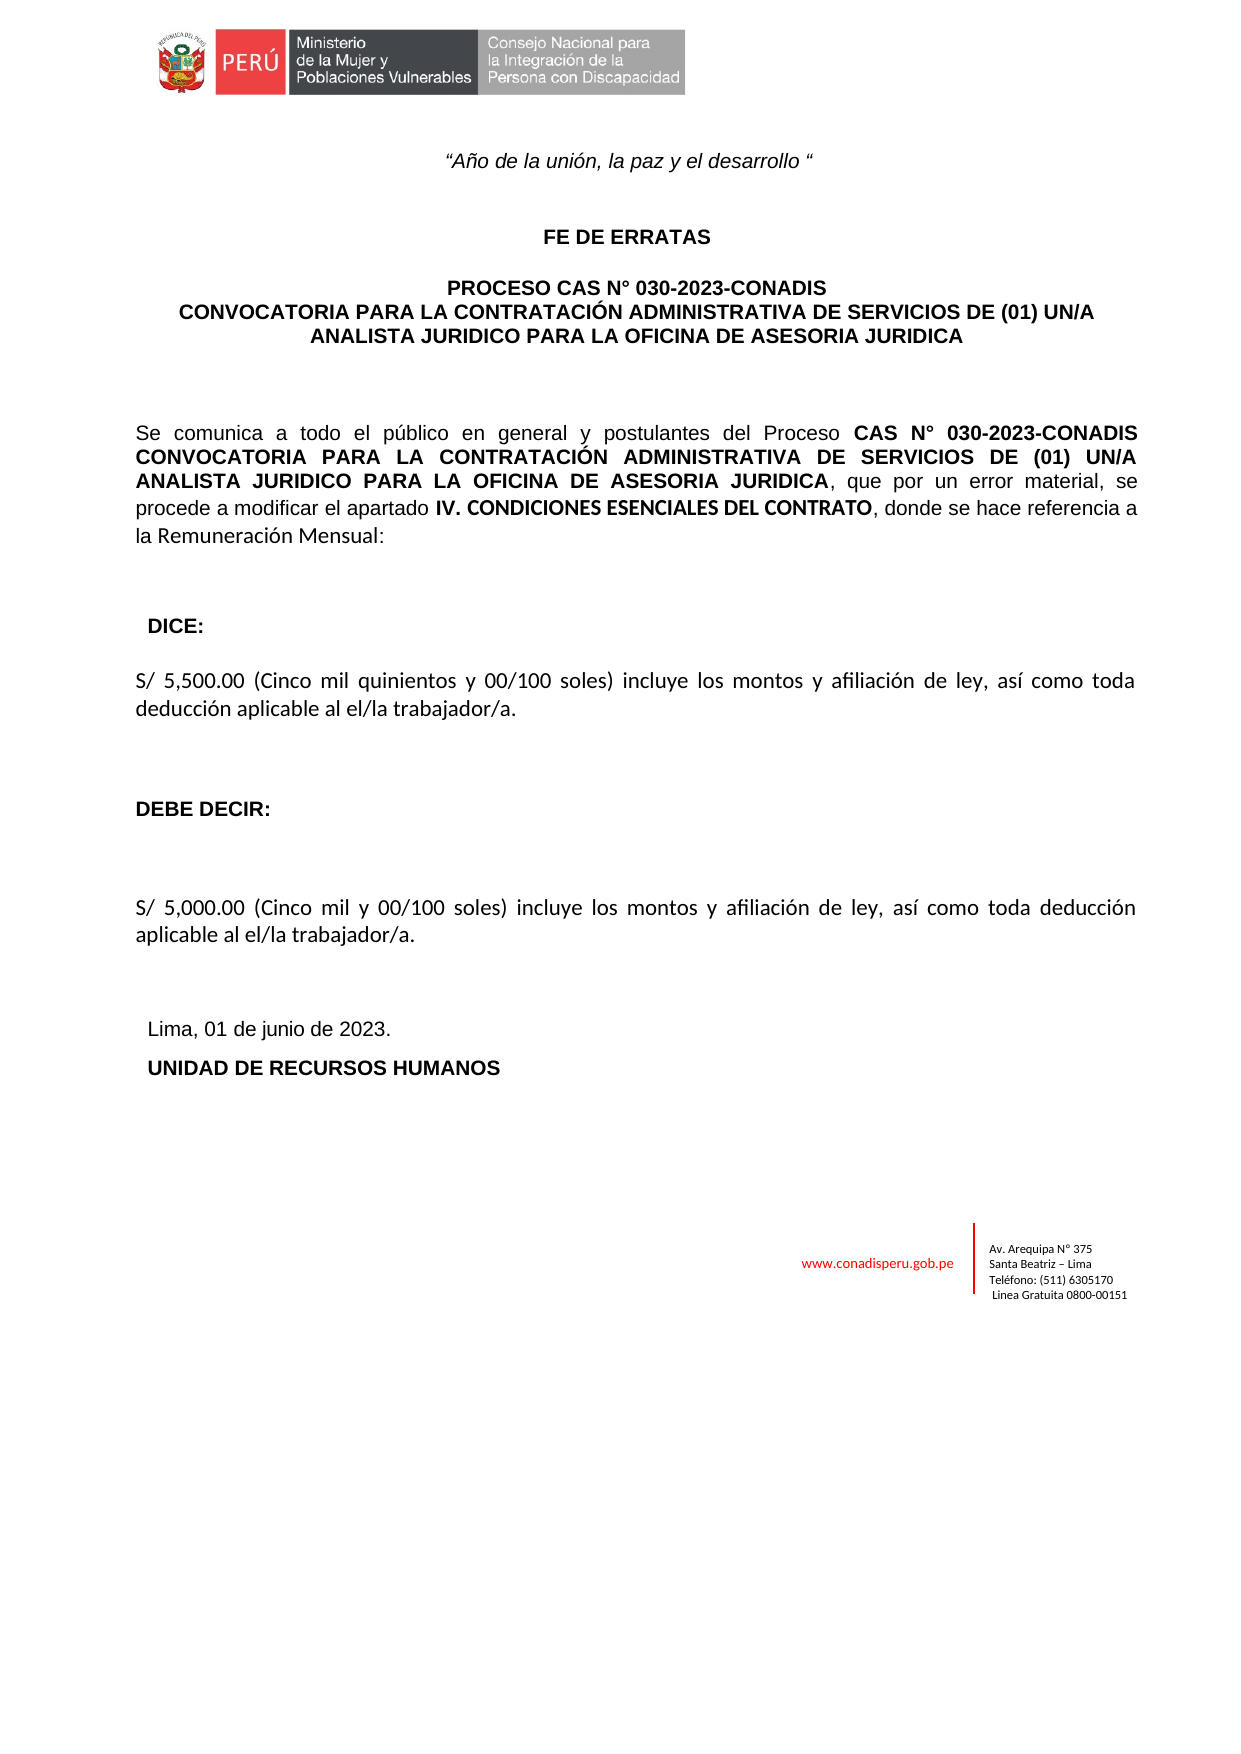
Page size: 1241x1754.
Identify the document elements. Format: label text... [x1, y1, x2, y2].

text S/ 5,000.00 (Cinco mil y 00/100 soles) incluye los montos y afiliación de ley, así como toda deducción aplicable al el/la trabajador/a. [135, 893, 1138, 949]
text DEBE DECIR: [135, 797, 1138, 821]
text S/ 5,500.00 (Cinco mil quinientos y 00/100 soles) incluye los montos y afiliación de ley, así como toda deducción aplicable al el/la trabajador/a. [135, 666, 1138, 722]
text UNIDAD DE RECURSOS HUMANOS [147, 1056, 1138, 1080]
text CONVOCATORIA PARA LA CONTRATACIÓN ADMINISTRATIVA DE SERVICIOS DE (01) UN/A ANALISTA JURIDICO PARA LA OFICINA DE ASESORIA JURIDICA [135, 300, 1138, 348]
text Av. Arequipa Nº 375 Santa Beatriz – Lima Teléfono: (511) 6305170 [989, 1241, 1114, 1287]
picture [157, 29, 686, 95]
text Linea Gratuita 0800-00151 [992, 1287, 1138, 1303]
text Lima, 01 de junio de 2023. [147, 1017, 1138, 1041]
text www.conadisperu.gob.pe [135, 1254, 954, 1272]
text DICE: [147, 614, 1138, 638]
text PROCESO CAS N° 030-2023-CONADIS [135, 276, 1138, 300]
text “Año de la unión, la paz y el desarrollo “ [372, 149, 887, 173]
text Se comunica a todo el público en general y postulantes del Proceso CAS N° 030-2023-CONADIS CONVOCATORIA PARA LA CONTRATACIÓN ADMINISTRATIVA DE SERVICIOS DE (01) UN/A ANALISTA JURIDICO PARA LA OFICINA DE ASESORIA JURIDICA, que por un error material, se procede a modificar el apartado IV. CONDICIONES ESENCIALES DEL CONTRATO, donde se hace referencia a la Remuneración Mensual: [135, 421, 1138, 549]
title FE DE ERRATAS [372, 225, 882, 249]
